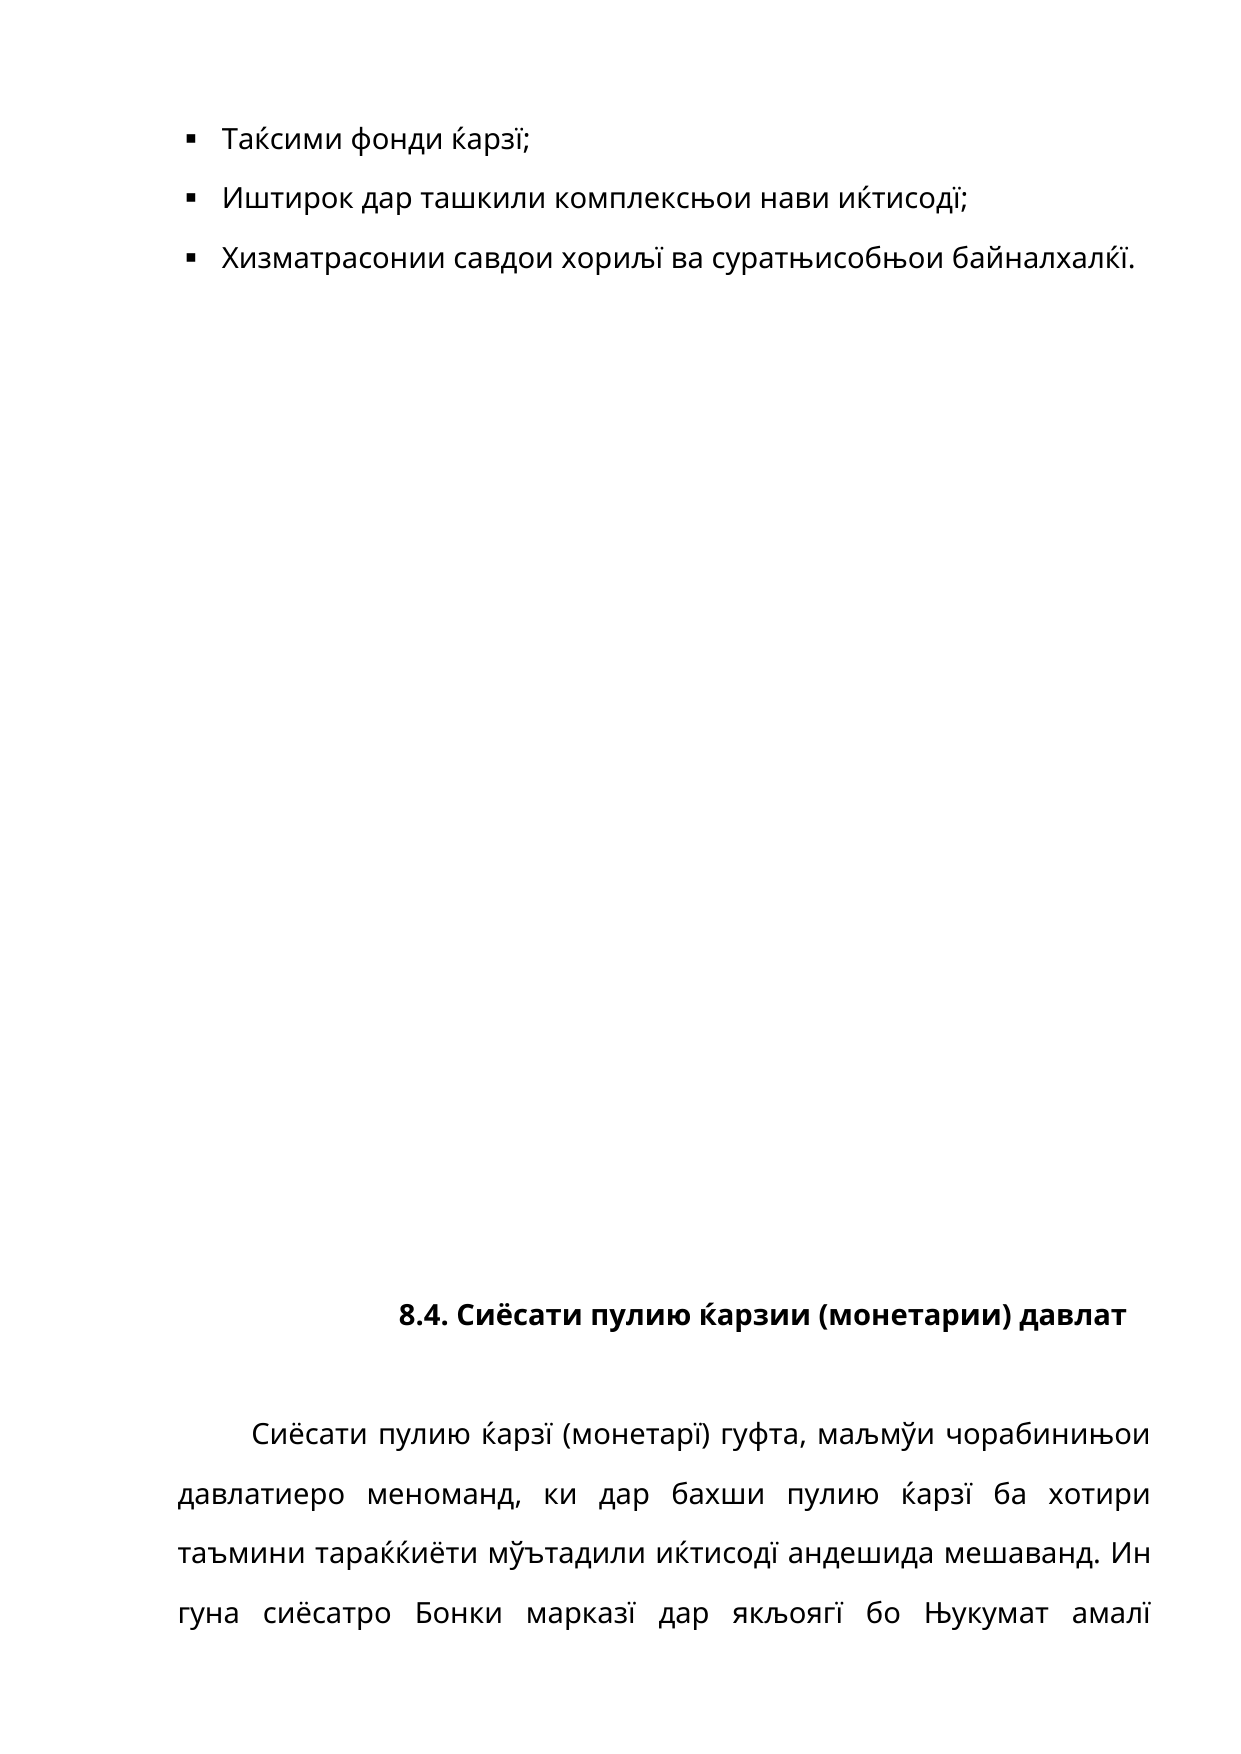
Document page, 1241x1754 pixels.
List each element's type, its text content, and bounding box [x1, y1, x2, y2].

list Иштирок дар ташкили комплексњои нави иќтисодї; [184, 178, 1152, 217]
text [177, 1413, 1152, 1632]
list Хизматрасонии савдои хориљї ва суратњисобњои байналхалќї. [184, 237, 1152, 277]
text 8.4. Сиёсати пулию ќарзии (монетарии) давлат [240, 1294, 1152, 1334]
list Таќсими фонди ќарзї; [184, 118, 1152, 158]
